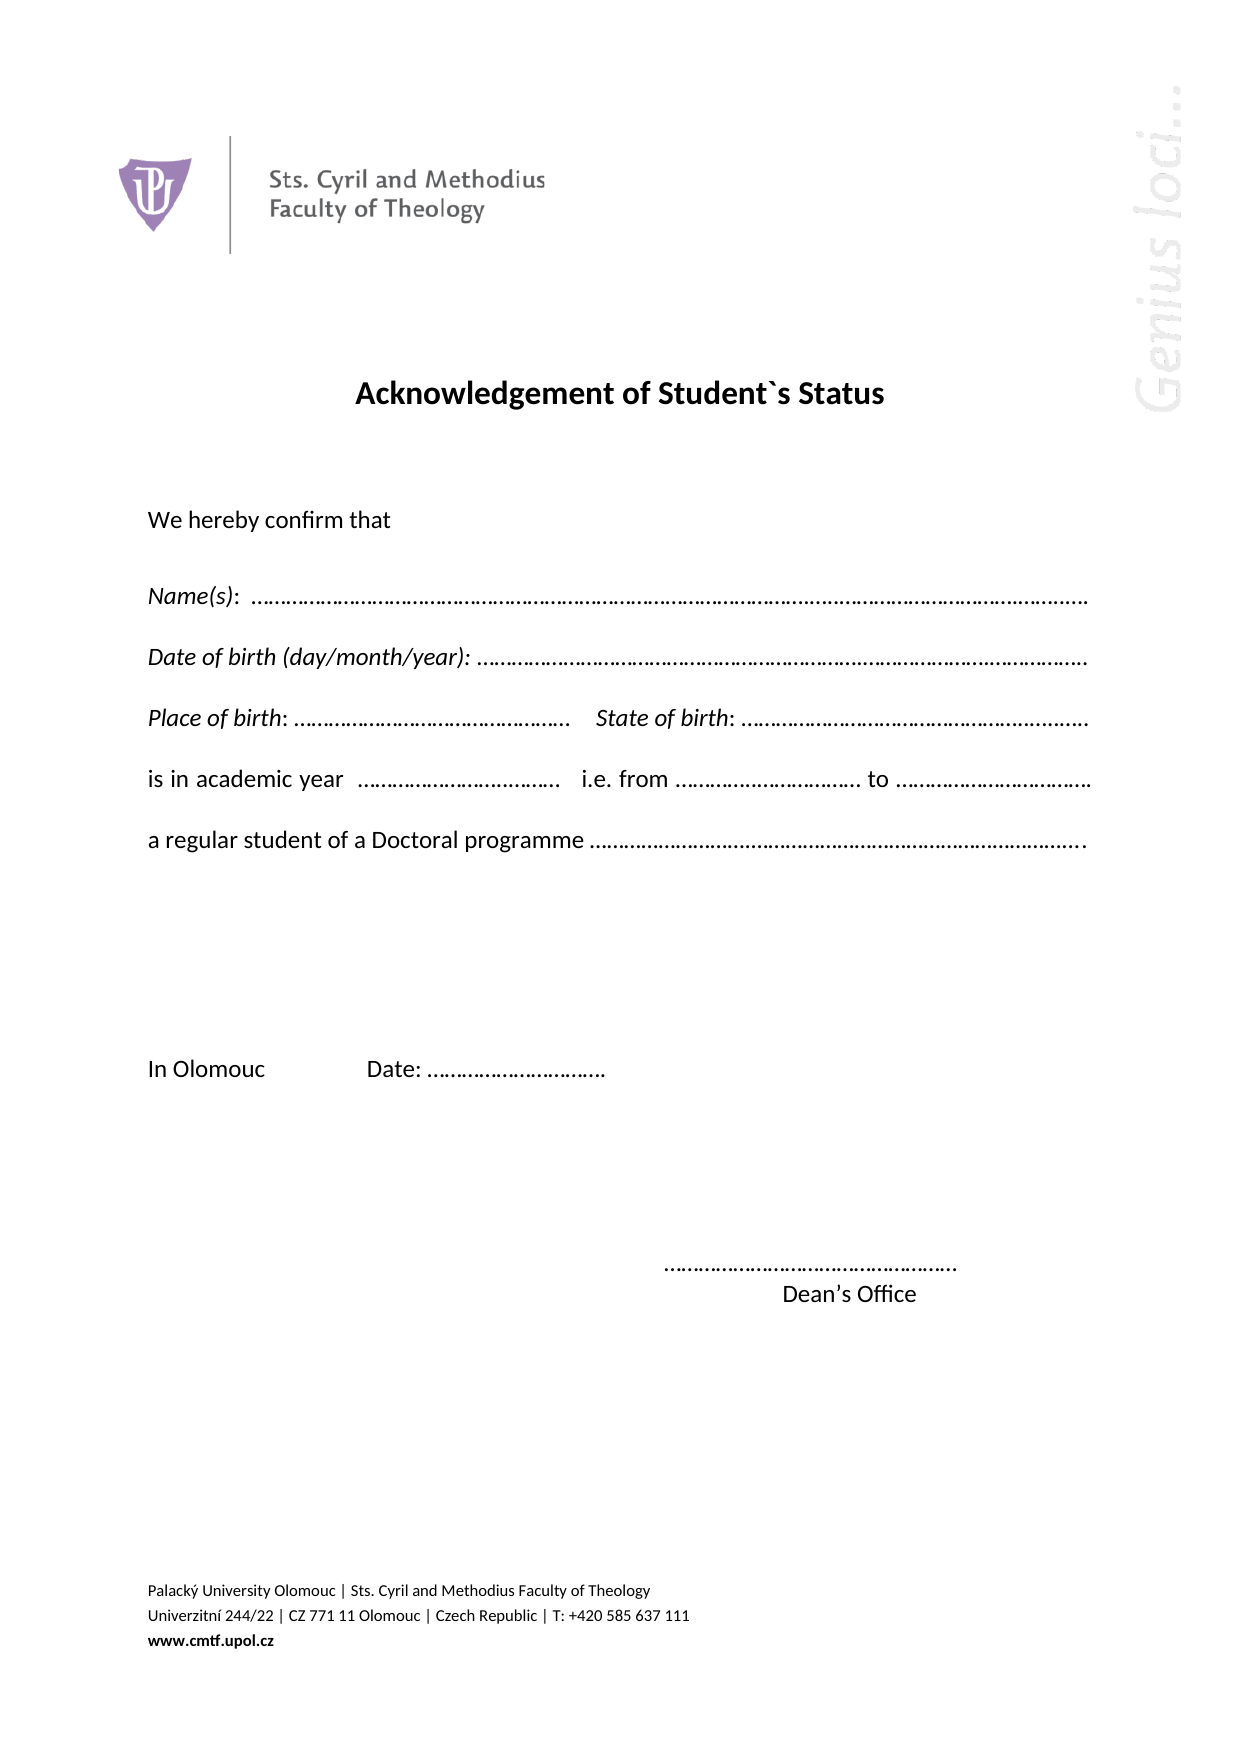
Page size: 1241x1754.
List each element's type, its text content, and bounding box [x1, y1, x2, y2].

text Date of birth (day/month/year): ………………………………………………………….………………….…………….. [148, 641, 1093, 672]
text We hereby confirm that [148, 504, 1093, 535]
picture [118, 136, 148, 254]
text Place of birth: ………………………………………… State of birth: …………………………………………..…..….. [148, 702, 1093, 733]
text Acknowledgement of Student`s Status [148, 131, 1093, 413]
text Name(s): …………………………………………………………………………………….…..………………………….……..…. [148, 580, 1093, 611]
text Dean’s Office [148, 1278, 1093, 1309]
text In Olomouc Date: …………………………. [148, 1053, 1093, 1083]
text is in academic year ……………………..……… i.e. from …………..……………… to ……………………………. a regular student of a Doctoral programme ……………………….……………………………………………….... [148, 763, 1093, 855]
picture [1132, 86, 1181, 412]
text …………………………………………… [148, 1248, 1093, 1278]
